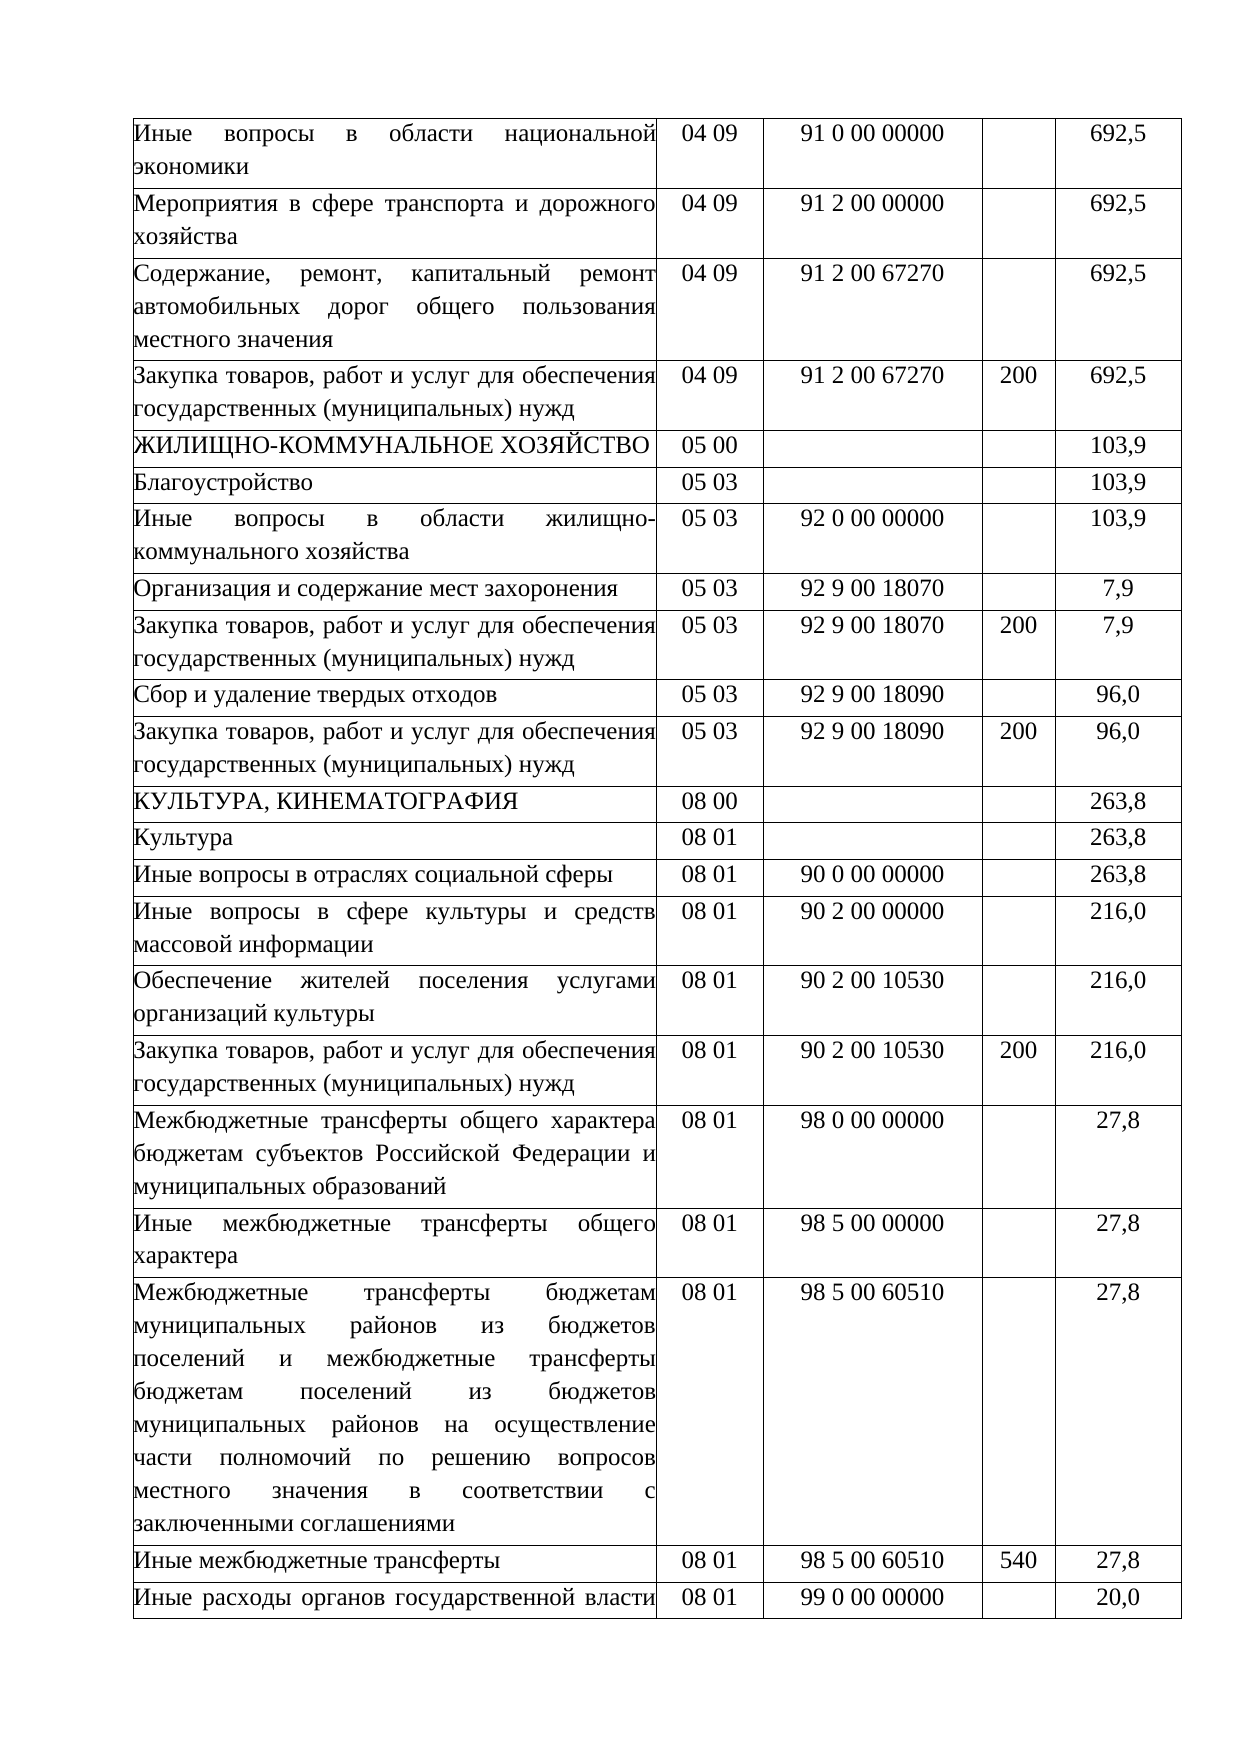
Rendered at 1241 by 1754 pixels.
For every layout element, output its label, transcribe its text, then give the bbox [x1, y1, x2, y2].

table_cell 08 01 [657, 897, 763, 965]
table_cell 92 9 00 18070 [764, 611, 982, 679]
table_cell 103,9 [1056, 468, 1181, 503]
table_cell [983, 1106, 1055, 1207]
table_cell 98 5 00 00000 [764, 1209, 982, 1277]
table_cell 98 0 00 00000 [764, 1106, 982, 1207]
table_cell 90 2 00 00000 [764, 897, 982, 965]
table_cell 692,5 [1056, 361, 1181, 430]
table_cell 98 5 00 60510 [764, 1546, 982, 1582]
table_cell Закупка товаров, работ и услуг для обеспечения государственных (муниципальных) нужд [134, 717, 656, 786]
table_cell 99 0 00 00000 [764, 1583, 982, 1618]
table_cell 27,8 [1056, 1278, 1181, 1545]
table_cell 7,9 [1056, 574, 1181, 609]
table_cell 200 [983, 611, 1055, 679]
table_cell 216,0 [1056, 966, 1181, 1035]
table_cell 05 03 [657, 680, 763, 716]
table_cell Иные вопросы в отраслях социальной сферы [134, 860, 656, 896]
table_cell [983, 468, 1055, 503]
table_cell 05 03 [657, 504, 763, 573]
table_cell 103,9 [1056, 431, 1181, 467]
table_cell 692,5 [1056, 259, 1181, 360]
table_cell ЖИЛИЩНО-КОММУНАЛЬНОЕ ХОЗЯЙСТВО [134, 431, 656, 467]
table_cell 08 01 [657, 1546, 763, 1582]
table_cell 91 0 00 00000 [764, 119, 982, 188]
table_cell 05 03 [657, 574, 763, 609]
table_cell 200 [983, 717, 1055, 786]
table_cell 200 [983, 361, 1055, 430]
table_cell 96,0 [1056, 680, 1181, 716]
table_cell 08 01 [657, 1036, 763, 1105]
table_cell 08 01 [657, 823, 763, 859]
table_cell 540 [983, 1546, 1055, 1582]
table_cell Иные межбюджетные трансферты [134, 1546, 656, 1582]
table_cell 04 09 [657, 361, 763, 430]
table_cell 04 09 [657, 259, 763, 360]
table_cell 263,8 [1056, 823, 1181, 859]
table_cell Межбюджетные трансферты бюджетам муниципальных районов из бюджетов поселений и межбюджетные трансферты бюджетам поселений из бюджетов муниципальных районов на осуществление части полномочий по решению вопросов местного значения в соответствии с заключенными соглашениями [134, 1278, 656, 1545]
table_cell 90 2 00 10530 [764, 1036, 982, 1105]
table_cell 91 2 00 00000 [764, 189, 982, 257]
table_cell Организация и содержание мест захоронения [134, 574, 656, 609]
table_cell [983, 431, 1055, 467]
table_cell 08 01 [657, 1278, 763, 1545]
table_cell Иные вопросы в сфере культуры и средств массовой информации [134, 897, 656, 965]
table_cell [983, 259, 1055, 360]
table_cell 27,8 [1056, 1106, 1181, 1207]
table_cell 200 [983, 1036, 1055, 1105]
table_cell 92 9 00 18090 [764, 680, 982, 716]
table_cell 692,5 [1056, 189, 1181, 257]
table_cell 92 0 00 00000 [764, 504, 982, 573]
table_cell 27,8 [1056, 1546, 1181, 1582]
table_cell [983, 189, 1055, 257]
table_cell 216,0 [1056, 1036, 1181, 1105]
table_cell Закупка товаров, работ и услуг для обеспечения государственных (муниципальных) нужд [134, 1036, 656, 1105]
table_cell 98 5 00 60510 [764, 1278, 982, 1545]
table_cell 08 01 [657, 1583, 763, 1618]
table_cell [983, 119, 1055, 188]
table_cell 216,0 [1056, 897, 1181, 965]
table_cell 27,8 [1056, 1209, 1181, 1277]
table_cell 08 01 [657, 1209, 763, 1277]
table_cell 92 9 00 18090 [764, 717, 982, 786]
table_cell 20,0 [1056, 1583, 1181, 1618]
table_cell Иные вопросы в области национальной экономики [134, 119, 656, 188]
table_cell 05 03 [657, 611, 763, 679]
table_cell 08 01 [657, 1106, 763, 1207]
table_cell Обеспечение жителей поселения услугами организаций культуры [134, 966, 656, 1035]
table_cell Межбюджетные трансферты общего характера бюджетам субъектов Российской Федерации и муниципальных образований [134, 1106, 656, 1207]
table_cell [983, 1209, 1055, 1277]
table_cell 7,9 [1056, 611, 1181, 679]
table_cell [983, 680, 1055, 716]
table_cell 263,8 [1056, 787, 1181, 822]
table_cell 96,0 [1056, 717, 1181, 786]
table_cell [134, 1583, 656, 1618]
table_cell [983, 787, 1055, 822]
table_cell [983, 966, 1055, 1035]
table_cell 04 09 [657, 189, 763, 257]
table_cell [764, 468, 982, 503]
table_cell 692,5 [1056, 119, 1181, 188]
table_cell 08 00 [657, 787, 763, 822]
table_cell Иные межбюджетные трансферты общего характера [134, 1209, 656, 1277]
table_cell 05 03 [657, 468, 763, 503]
table_cell КУЛЬТУРА, КИНЕМАТОГРАФИЯ [134, 787, 656, 822]
table_cell [764, 787, 982, 822]
table_cell [983, 1278, 1055, 1545]
table_cell [983, 897, 1055, 965]
table_cell Мероприятия в сфере транспорта и дорожного хозяйства [134, 189, 656, 257]
table_cell [764, 823, 982, 859]
table_cell Культура [134, 823, 656, 859]
table_cell Содержание, ремонт, капитальный ремонт автомобильных дорог общего пользования местного значения [134, 259, 656, 360]
table_cell Сбор и удаление твердых отходов [134, 680, 656, 716]
table_cell Иные вопросы в области жилищно-коммунального хозяйства [134, 504, 656, 573]
table_cell 05 03 [657, 717, 763, 786]
table_cell 92 9 00 18070 [764, 574, 982, 609]
table_cell Закупка товаров, работ и услуг для обеспечения государственных (муниципальных) нужд [134, 361, 656, 430]
table_cell 90 2 00 10530 [764, 966, 982, 1035]
table_cell 91 2 00 67270 [764, 259, 982, 360]
table_cell 90 0 00 00000 [764, 860, 982, 896]
table_cell [983, 1583, 1055, 1618]
table_cell [983, 574, 1055, 609]
table_cell [764, 431, 982, 467]
table_cell Закупка товаров, работ и услуг для обеспечения государственных (муниципальных) нужд [134, 611, 656, 679]
table_cell 04 09 [657, 119, 763, 188]
table_cell 08 01 [657, 966, 763, 1035]
table_cell [983, 504, 1055, 573]
table_cell Благоустройство [134, 468, 656, 503]
table_cell [983, 823, 1055, 859]
table_cell 08 01 [657, 860, 763, 896]
table_cell 91 2 00 67270 [764, 361, 982, 430]
table_cell 263,8 [1056, 860, 1181, 896]
table_cell 103,9 [1056, 504, 1181, 573]
table_cell [983, 860, 1055, 896]
table_cell 05 00 [657, 431, 763, 467]
